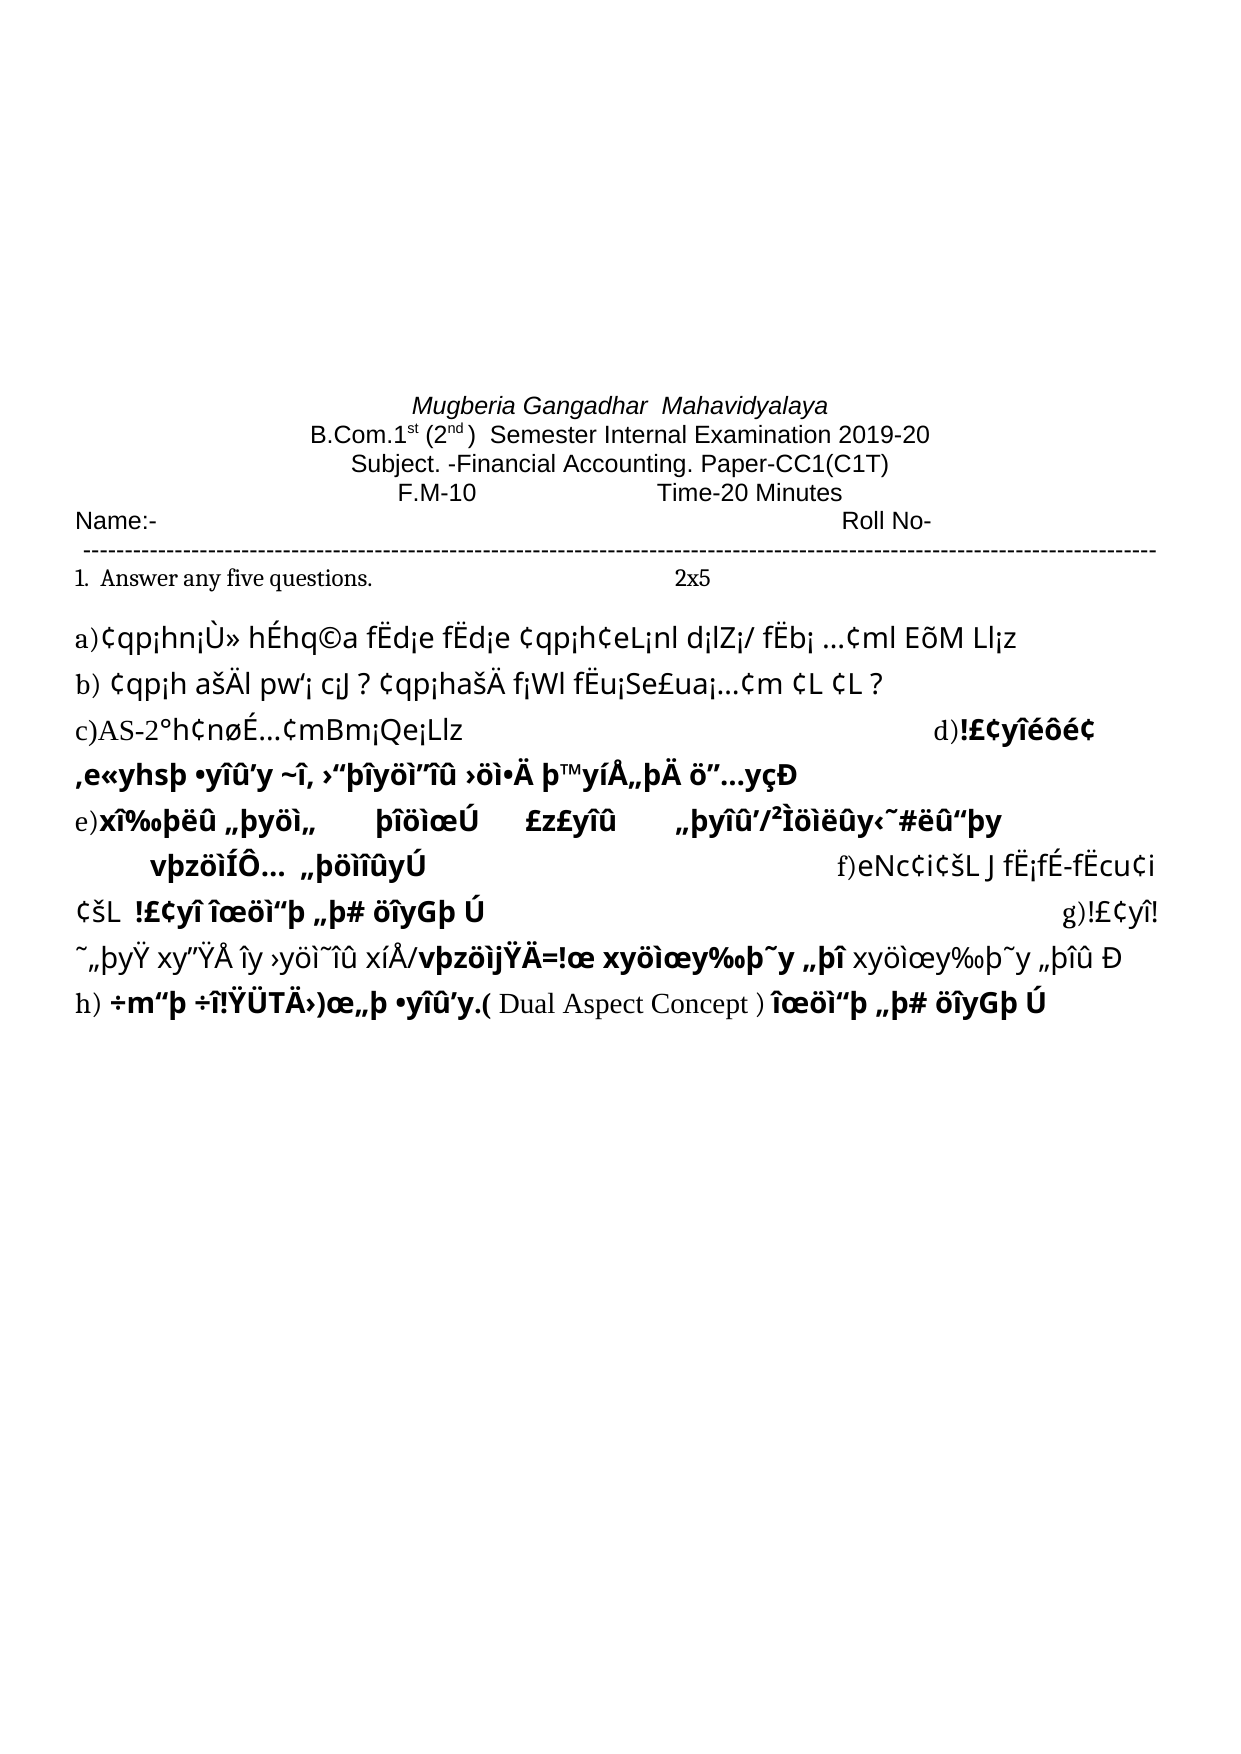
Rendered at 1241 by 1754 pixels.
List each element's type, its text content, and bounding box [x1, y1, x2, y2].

text B.Com.1st (2nd ) Semester Internal Examination 2019-20 [75, 420, 1165, 449]
text Name:- Roll No- [75, 506, 1165, 535]
text Mugberia Gangadhar Mahavidyalaya [75, 391, 1165, 420]
text Subject. -Financial Accounting. Paper-CC1(C1T) [75, 449, 1165, 477]
text 1. Answer any five questions. 2x5 [75, 564, 1165, 592]
text a)¢qp¡hn¡­Ù» hÉhq©a fËd¡e fËd¡e ¢qp¡h¢eL¡­nl d¡lZ¡/ fËb¡ …¢ml E­õM L­l¡z b) ¢qp¡h a­šÄl pw‘¡ c¡J ? ¢qp¡hašÄ f¡­Wl fË­u¡Se£ua¡…¢m ¢L ¢L ? c)AS-2°h¢nøÉ…¢mB­m¡Qe¡Llz d)!£¢yîéôé¢‚e«yhsþ •yîû’y ~î‚ ›“þîyöì”îû ›öì•Ä þ™yíÅ„þÄ ö”…yçÐ e)xî‰þëû „þyöì„ þîöìœÚ £z£yîû „þyîû’/²Ìöìëûy‹˜#ëû“þy vþzöìÍÔ… „þöìîûyÚ f)eNc¢i¢šL J fË¡fÉ-fË­cu¢i¢šL !£¢yî îœöì“þ „þ# öîyGþ Ú g)!£¢yî!˜„þyŸ xy”ŸÅ îy ›yöì˜îû xíÅ/vþzöìjŸÄ=!œ xyöìœy‰þ˜y „þî xyöìœy‰þ˜y „þîû Ð h) ÷m“þ ÷î!ŸÜTÄ›)œ„þ •yîû’y.( Dual Aspect Concept ) îœöì“þ „þ# öîyGþ Ú [75, 618, 1165, 1022]
text F.M-10 Time-20 Minutes [75, 477, 1165, 506]
text --------------------------------------------------------------------------------------------------------------------------------- [75, 535, 1165, 564]
